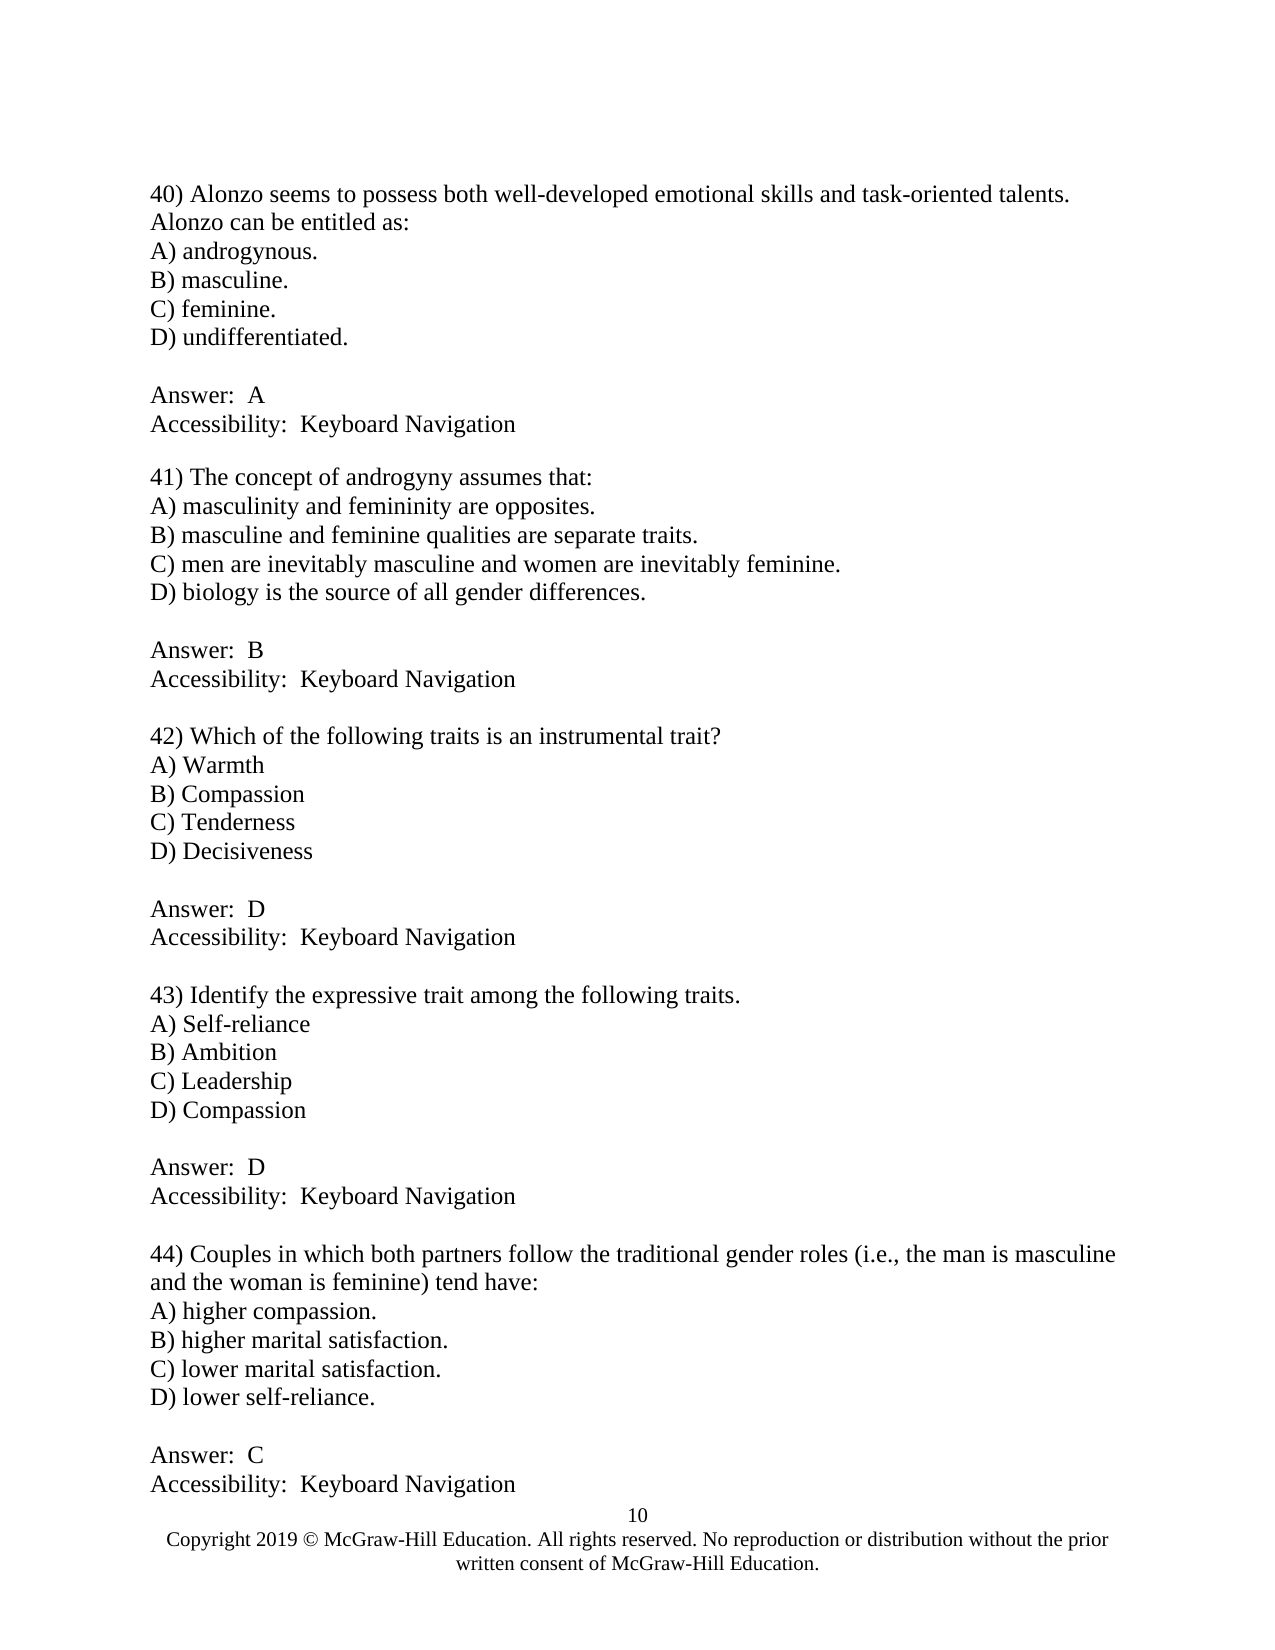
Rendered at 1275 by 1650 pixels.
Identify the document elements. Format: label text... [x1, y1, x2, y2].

text B) masculine and feminine qualities are separate traits. [150, 520, 1125, 549]
text 40) Alonzo seems to possess both well-developed emotional skills and task-oriented talents. Alonzo can be entitled as: [150, 179, 1125, 236]
text 41) The concept of androgyny assumes that: [150, 462, 1125, 491]
text A) Self-reliance [150, 1009, 1125, 1037]
text A) masculinity and femininity are opposites. [150, 491, 1125, 520]
text Answer: D [150, 894, 1125, 922]
text C) Leadership [150, 1066, 1125, 1095]
text Accessibility: Keyboard Navigation [150, 1469, 1125, 1497]
text Accessibility: Keyboard Navigation [150, 922, 1125, 951]
text Accessibility: Keyboard Navigation [150, 664, 1125, 692]
text Accessibility: Keyboard Navigation [150, 409, 1125, 437]
text 44) Couples in which both partners follow the traditional gender roles (i.e., the man is masculine and the woman is feminine) tend have: [150, 1239, 1125, 1296]
text A) higher compassion. [150, 1296, 1125, 1325]
text B) higher marital satisfaction. [150, 1325, 1125, 1354]
text D) Compassion [150, 1095, 1125, 1124]
text C) feminine. [150, 294, 1125, 322]
text C) Tenderness [150, 807, 1125, 836]
text Answer: D [150, 1152, 1125, 1181]
text C) men are inevitably masculine and women are inevitably feminine. [150, 549, 1125, 577]
text Answer: B [150, 635, 1125, 664]
text D) biology is the source of all gender differences. [150, 577, 1125, 606]
text Answer: A [150, 380, 1125, 409]
text 43) Identify the expressive trait among the following traits. [150, 980, 1125, 1009]
text D) lower self-reliance. [150, 1382, 1125, 1411]
text Answer: C [150, 1440, 1125, 1469]
text D) undifferentiated. [150, 322, 1125, 351]
text B) Ambition [150, 1037, 1125, 1066]
text B) masculine. [150, 265, 1125, 294]
text A) Warmth [150, 750, 1125, 779]
text C) lower marital satisfaction. [150, 1354, 1125, 1382]
text B) Compassion [150, 779, 1125, 807]
text D) Decisiveness [150, 836, 1125, 865]
text A) androgynous. [150, 236, 1125, 265]
text 42) Which of the following traits is an instrumental trait? [150, 721, 1125, 750]
text Accessibility: Keyboard Navigation [150, 1181, 1125, 1210]
